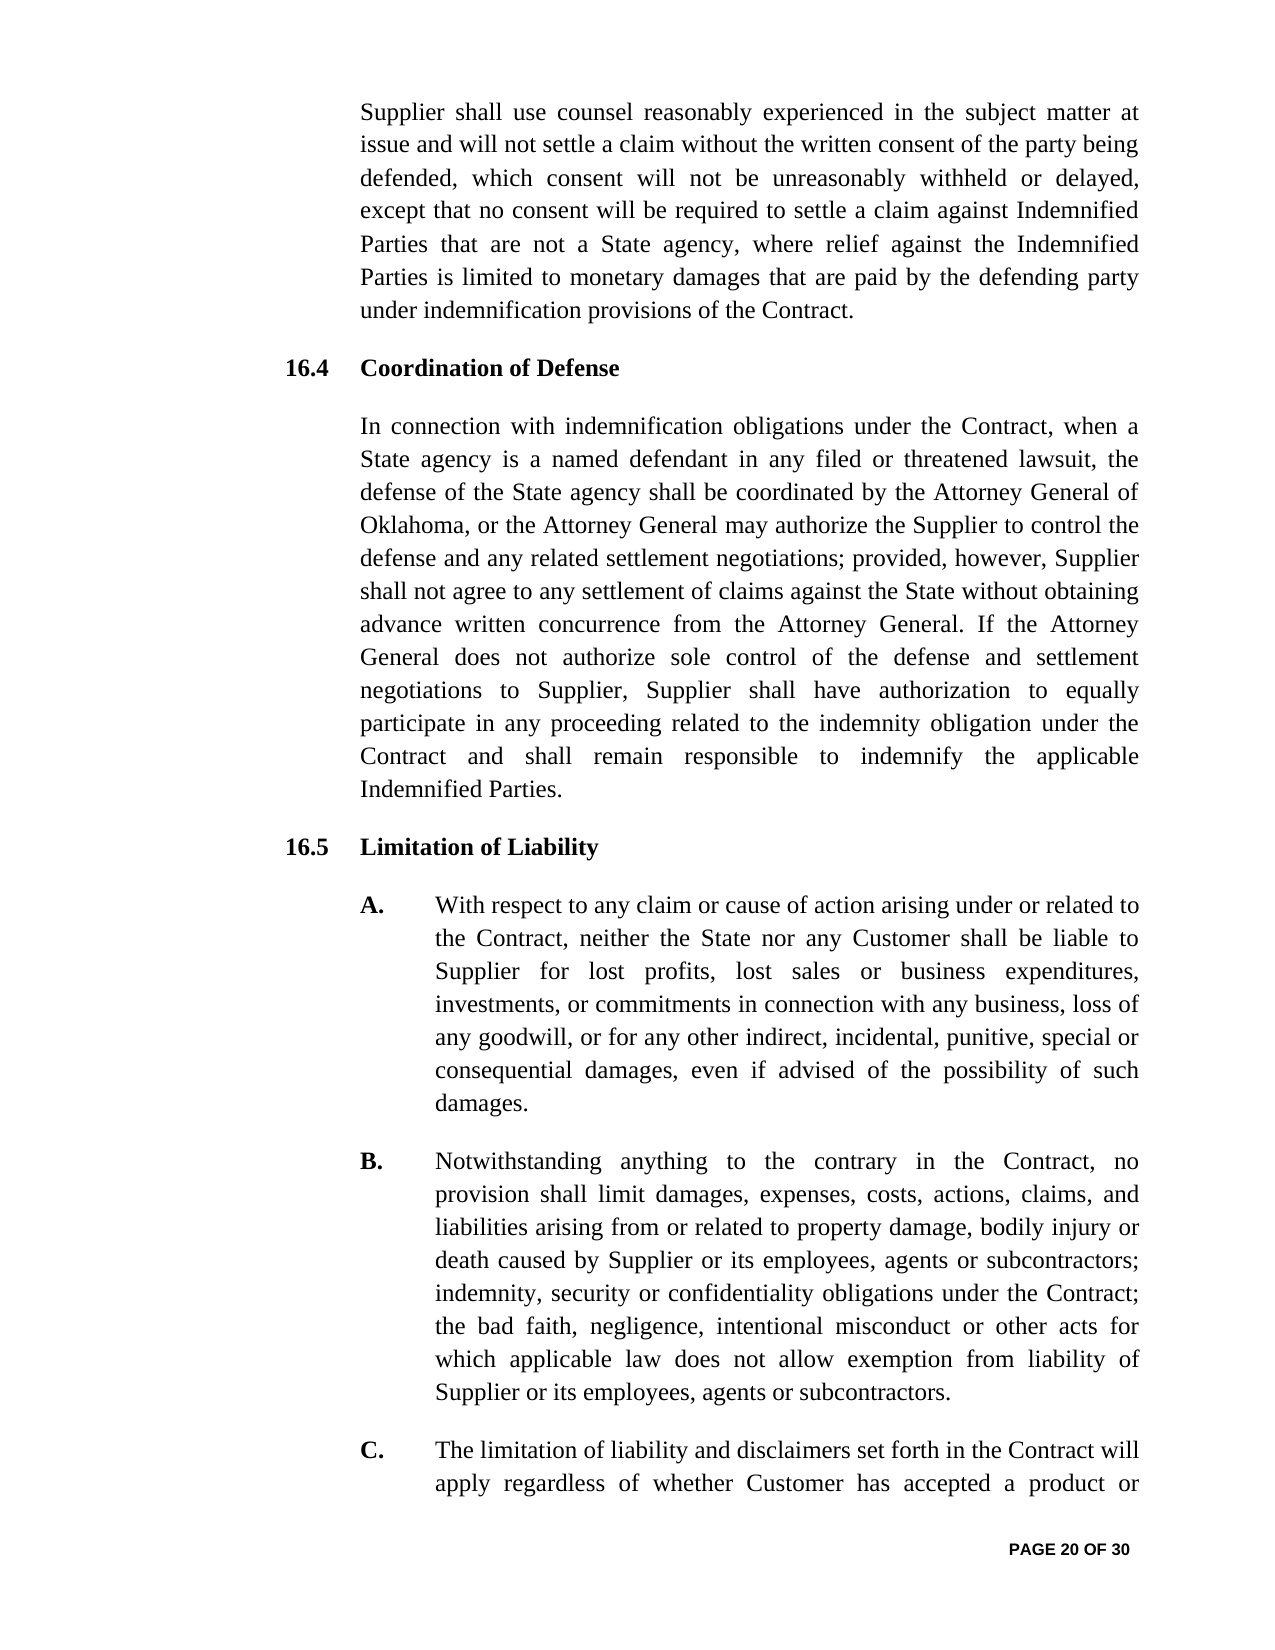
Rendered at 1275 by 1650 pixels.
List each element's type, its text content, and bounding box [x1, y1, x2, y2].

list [360, 1435, 1140, 1497]
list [360, 97, 1140, 323]
list In connection with indemnification obligations under the Contract, when a State agency is a named defendant in any filed or threatened lawsuit, the defense of the State agency shall be coordinated by the Attorney General of Oklahoma, or the Attorney General may authorize the Supplier to control the defense and any related settlement negotiations; provided, however, Supplier shall not agree to any settlement of claims against the State without obtaining advance written concurrence from the Attorney General. If the Attorney General does not authorize sole control of the defense and settlement negotiations to Supplier, Supplier shall have authorization to equally participate in any proceeding related to the indemnity obligation under the Contract and shall remain responsible to indemnify the applicable Indemnified Parties. [360, 411, 1140, 803]
list Limitation of Liability [285, 832, 1140, 861]
list Notwithstanding anything to the contrary in the Contract, no provision shall limit damages, expenses, costs, actions, claims, and liabilities arising from or related to property damage, bodily injury or death caused by Supplier or its employees, agents or subcontractors; indemnity, security or confidentiality obligations under the Contract; the bad faith, negligence, intentional misconduct or other acts for which applicable law does not allow exemption from liability of Supplier or its employees, agents or subcontractors. [360, 1146, 1140, 1406]
list Coordination of Defense [285, 353, 1140, 381]
list With respect to any claim or cause of action arising under or related to the Contract, neither the State nor any Customer shall be liable to Supplier for lost profits, lost sales or business expenditures, investments, or commitments in connection with any business, loss of any goodwill, or for any other indirect, incidental, punitive, special or consequential damages, even if advised of the possibility of such damages. [360, 890, 1140, 1117]
